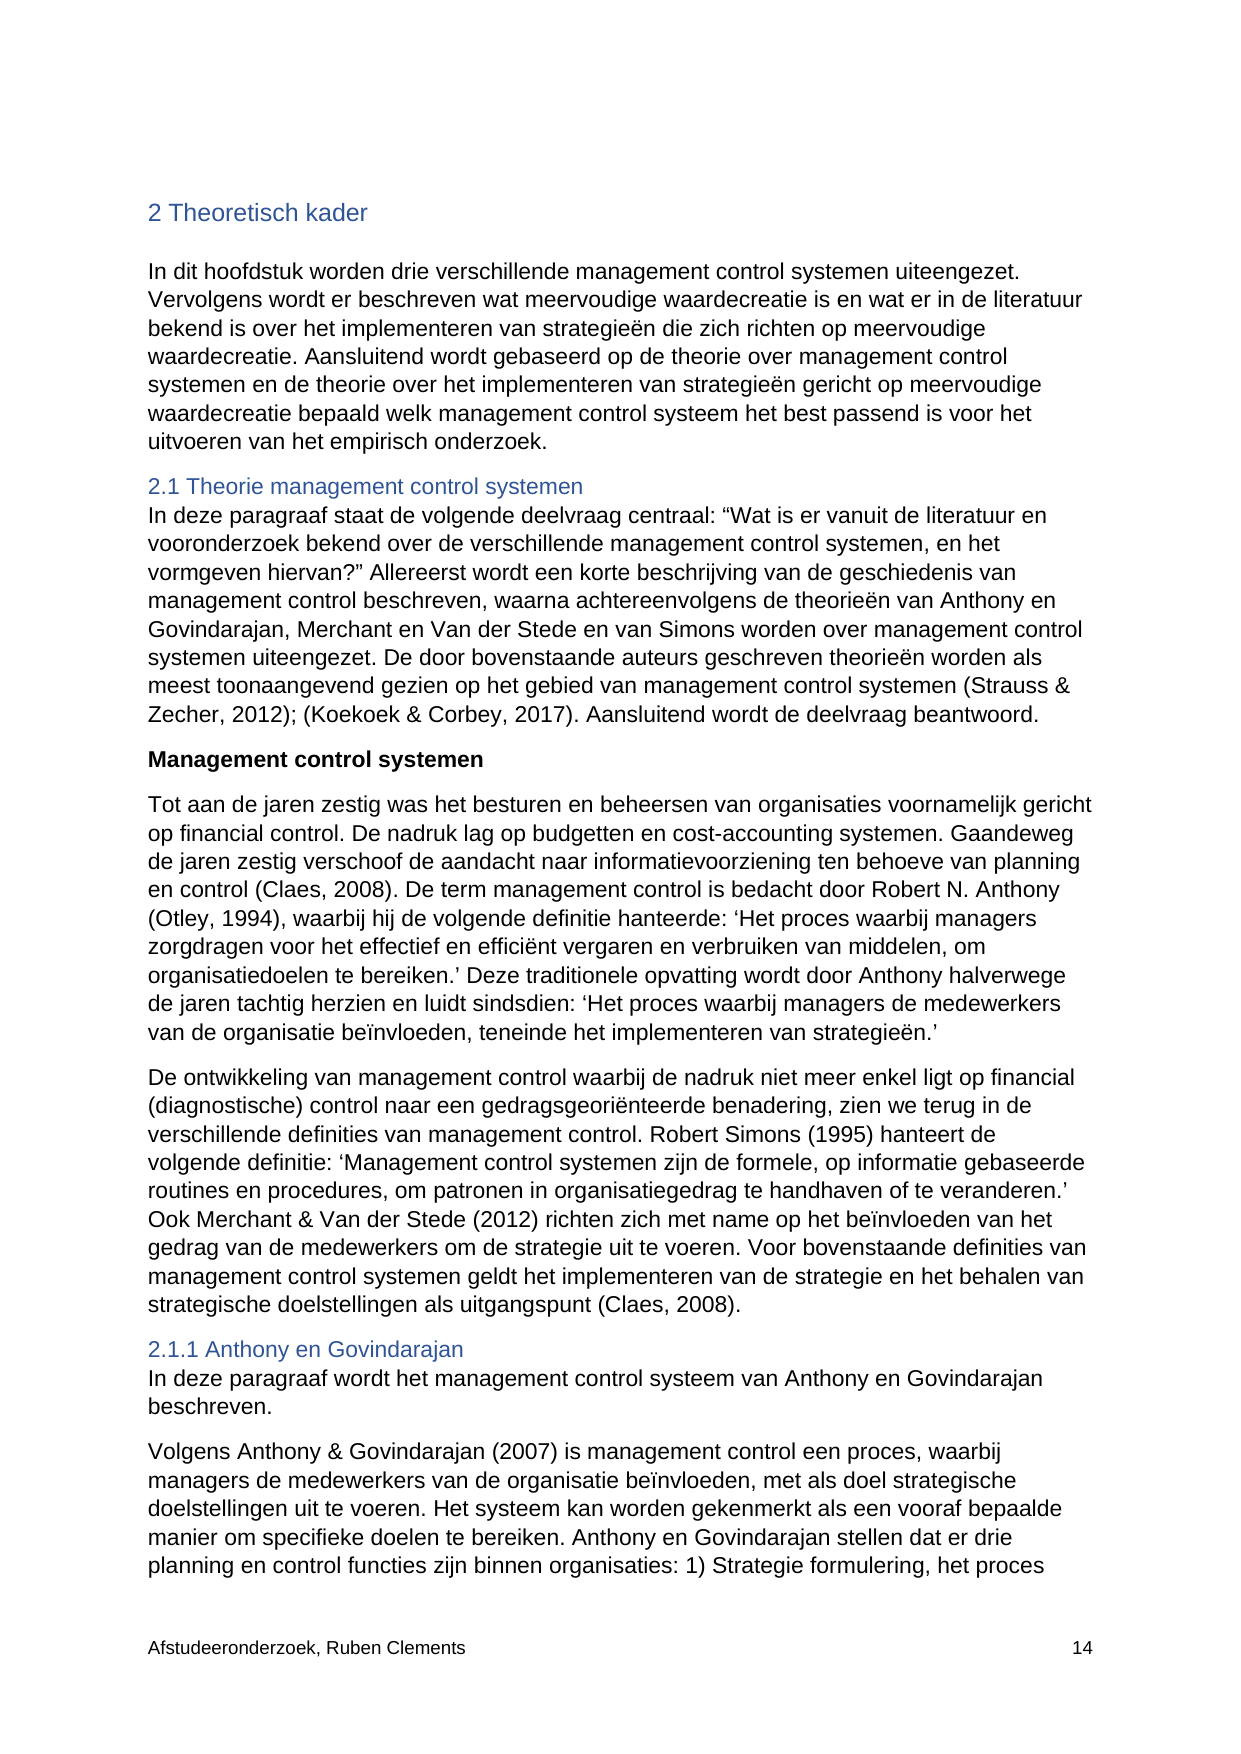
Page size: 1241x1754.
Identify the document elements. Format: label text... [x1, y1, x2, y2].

text In deze paragraaf staat de volgende deelvraag centraal: “Wat is er vanuit de literatuur en vooronderzoek bekend over de verschillende management control systemen, en het vormgeven hiervan?” Allereerst wordt een korte beschrijving van de geschiedenis van management control beschreven, waarna achtereenvolgens de theorieën van Anthony en Govindarajan, Merchant en Van der Stede en van Simons worden over management control systemen uiteengezet. De door bovenstaande auteurs geschreven theorieën worden als meest toonaangevend gezien op het gebied van management control systemen;. Aansluitend wordt de deelvraag beantwoord. [148, 502, 1093, 727]
subtitle 2.1 Theorie management control systemen [148, 473, 1093, 500]
text In dit hoofdstuk worden drie verschillende management control systemen uiteengezet. Vervolgens wordt er beschreven wat meervoudige waardecreatie is en wat er in de literatuur bekend is over het implementeren van strategieën die zich richten op meervoudige waardecreatie. Aansluitend wordt gebaseerd op de theorie over management control systemen en de theorie over het implementeren van strategieën gericht op meervoudige waardecreatie bepaald welk management control systeem het best passend is voor het uitvoeren van het empirisch onderzoek. [148, 258, 1093, 454]
subtitle 2 Theoretisch kader [148, 198, 1093, 226]
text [148, 1438, 1093, 1578]
text Tot aan de jaren zestig was het besturen en beheersen van organisaties voornamelijk gericht op financial control. De nadruk lag op budgetten en cost-accounting systemen. Gaandeweg de jaren zestig verschoof de aandacht naar informatievoorziening ten behoeve van planning en control . De term management control is bedacht door Robert N. Anthony , waarbij hij de volgende definitie hanteerde: ‘Het proces waarbij managers zorgdragen voor het effectief en efficiënt vergaren en verbruiken van middelen, om organisatiedoelen te bereiken.’ Deze traditionele opvatting wordt door Anthony halverwege de jaren tachtig herzien en luidt sindsdien: ‘Het proces waarbij managers de medewerkers van de organisatie beïnvloeden, teneinde het implementeren van strategieën.’ [148, 791, 1093, 1045]
text In deze paragraaf wordt het management control systeem van Anthony en Govindarajan beschreven. [148, 1365, 1093, 1419]
subtitle 2.1.1 Anthony en Govindarajan [148, 1336, 1093, 1363]
text Management control systemen [148, 746, 1093, 772]
text De ontwikkeling van management control waarbij de nadruk niet meer enkel ligt op financial (diagnostische) control naar een gedragsgeoriënteerde benadering, zien we terug in de verschillende definities van management control. Robert Simons (1995) hanteert de volgende definitie: ‘Management control systemen zijn de formele, op informatie gebaseerde routines en procedures, om patronen in organisatiegedrag te handhaven of te veranderen.’ Ook Merchant & Van der Stede (2012) richten zich met name op het beïnvloeden van het gedrag van de medewerkers om de strategie uit te voeren. Voor bovenstaande definities van management control systemen geldt het implementeren van de strategie en het behalen van strategische doelstellingen als uitgangspunt . [148, 1064, 1093, 1317]
